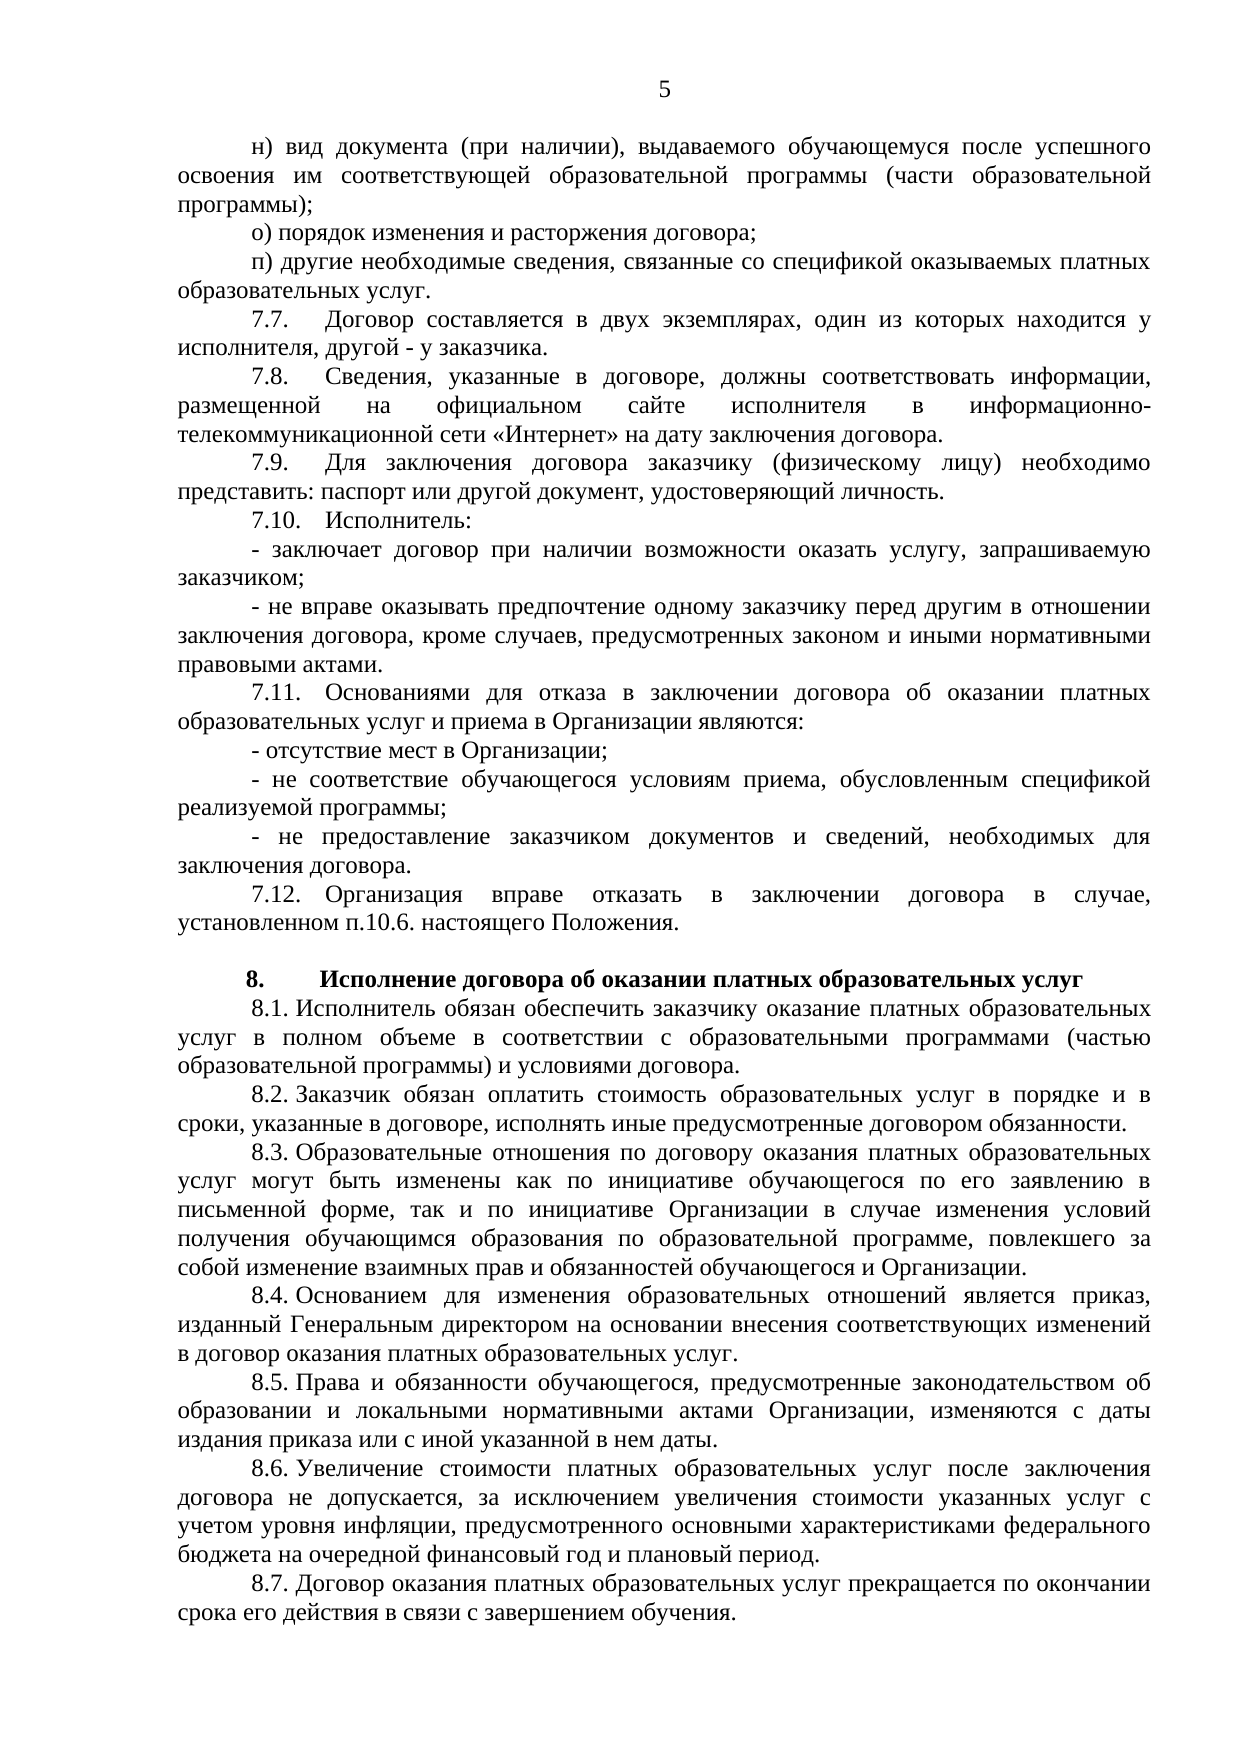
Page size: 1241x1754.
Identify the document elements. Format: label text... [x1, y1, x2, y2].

list Организация вправе отказать в заключении договора в случае, установленном п.10.6. настоящего Положения. [177, 879, 1152, 936]
list Договор составляется в двух экземплярах, один из которых находится у исполнителя, другой - у заказчика. [177, 304, 1152, 361]
text о) порядок изменения и расторжения договора; [177, 217, 1152, 246]
list Основанием для изменения образовательных отношений является приказ, изданный Генеральным директором на основании внесения соответствующих изменений в договор оказания платных образовательных услуг. [177, 1281, 1152, 1367]
list Для заключения договора заказчику (физическому лицу) необходимо представить: паспорт или другой документ, удостоверяющий личность. [177, 447, 1152, 505]
text - не вправе оказывать предпочтение одному заказчику перед другим в отношении заключения договора, кроме случаев, предусмотренных законом и иными нормативными правовыми актами. [177, 591, 1152, 677]
text - отсутствие мест в Организации; [177, 735, 1152, 764]
list Увеличение стоимости платных образовательных услуг после заключения договора не допускается, за исключением увеличения стоимости указанных услуг с учетом уровня инфляции, предусмотренного основными характеристиками федерального бюджета на очередной финансовый год и плановый период. [177, 1453, 1152, 1568]
text н) вид документа (при наличии), выдаваемого обучающемуся после успешного освоения им соответствующей образовательной программы (части образовательной программы); [177, 131, 1152, 217]
list Права и обязанности обучающегося, предусмотренные законодательством об образовании и локальными нормативными актами Организации, изменяются с даты издания приказа или с иной указанной в нем даты. [177, 1367, 1152, 1453]
list Сведения, указанные в договоре, должны соответствовать информации, размещенной на официальном сайте исполнителя в информационно-телекоммуникационной сети «Интернет» на дату заключения договора. [177, 361, 1152, 447]
list Исполнитель: [177, 505, 1152, 534]
list Договор оказания платных образовательных услуг прекращается по окончании срока его действия в связи с завершением обучения. [177, 1568, 1152, 1626]
list Заказчик обязан оплатить стоимость образовательных услуг в порядке и в сроки, указанные в договоре, исполнять иные предусмотренные договором обязанности. [177, 1079, 1152, 1137]
text - не предоставление заказчиком документов и сведений, необходимых для заключения договора. [177, 821, 1152, 879]
list Исполнитель обязан обеспечить заказчику оказание платных образовательных услуг в полном объеме в соответствии с образовательными программами (частью образовательной программы) и условиями договора. [177, 993, 1152, 1079]
list Образовательные отношения по договору оказания платных образовательных услуг могут быть изменены как по инициативе обучающегося по его заявлению в письменной форме, так и по инициативе Организации в случае изменения условий получения обучающимся образования по образовательной программе, повлекшего за собой изменение взаимных прав и обязанностей обучающегося и Организации. [177, 1137, 1152, 1281]
list Основаниями для отказа в заключении договора об оказании платных образовательных услуг и приема в Организации являются: [177, 677, 1152, 735]
list Исполнение договора об оказании платных образовательных услуг [177, 964, 1152, 993]
text - заключает договор при наличии возможности оказать услугу, запрашиваемую заказчиком; [177, 534, 1152, 591]
text п) другие необходимые сведения, связанные со спецификой оказываемых платных образовательных услуг. [177, 246, 1152, 304]
text - не соответствие обучающегося условиям приема, обусловленным спецификой реализуемой программы; [177, 764, 1152, 821]
